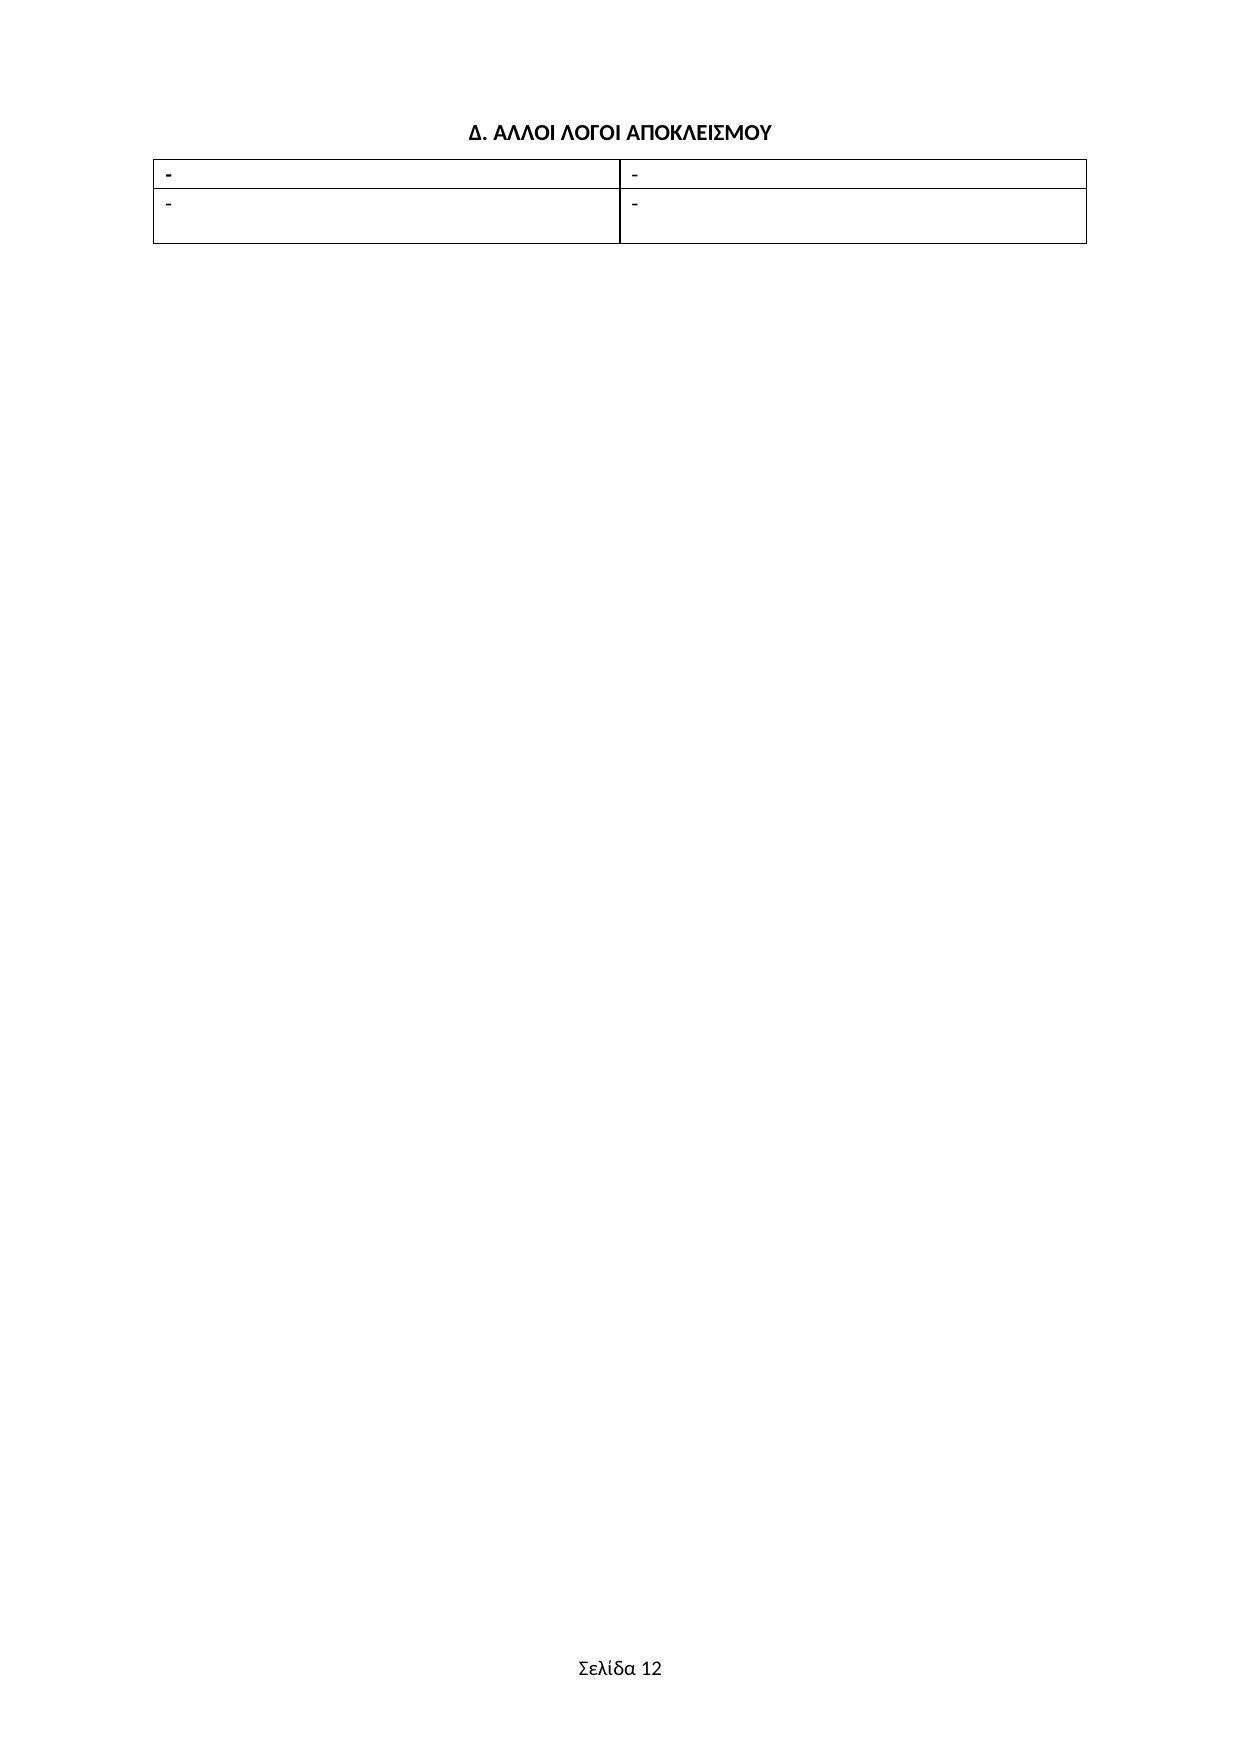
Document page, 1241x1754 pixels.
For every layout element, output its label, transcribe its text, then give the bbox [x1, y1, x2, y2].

table_cell - [621, 189, 1086, 243]
table_header - [154, 160, 619, 188]
table_header - [621, 160, 1086, 188]
table_cell - [154, 189, 619, 243]
text Δ. ΑΛΛΟΙ ΛΟΓΟΙ ΑΠΟΚΛΕΙΣΜΟΥ [118, 118, 1122, 146]
